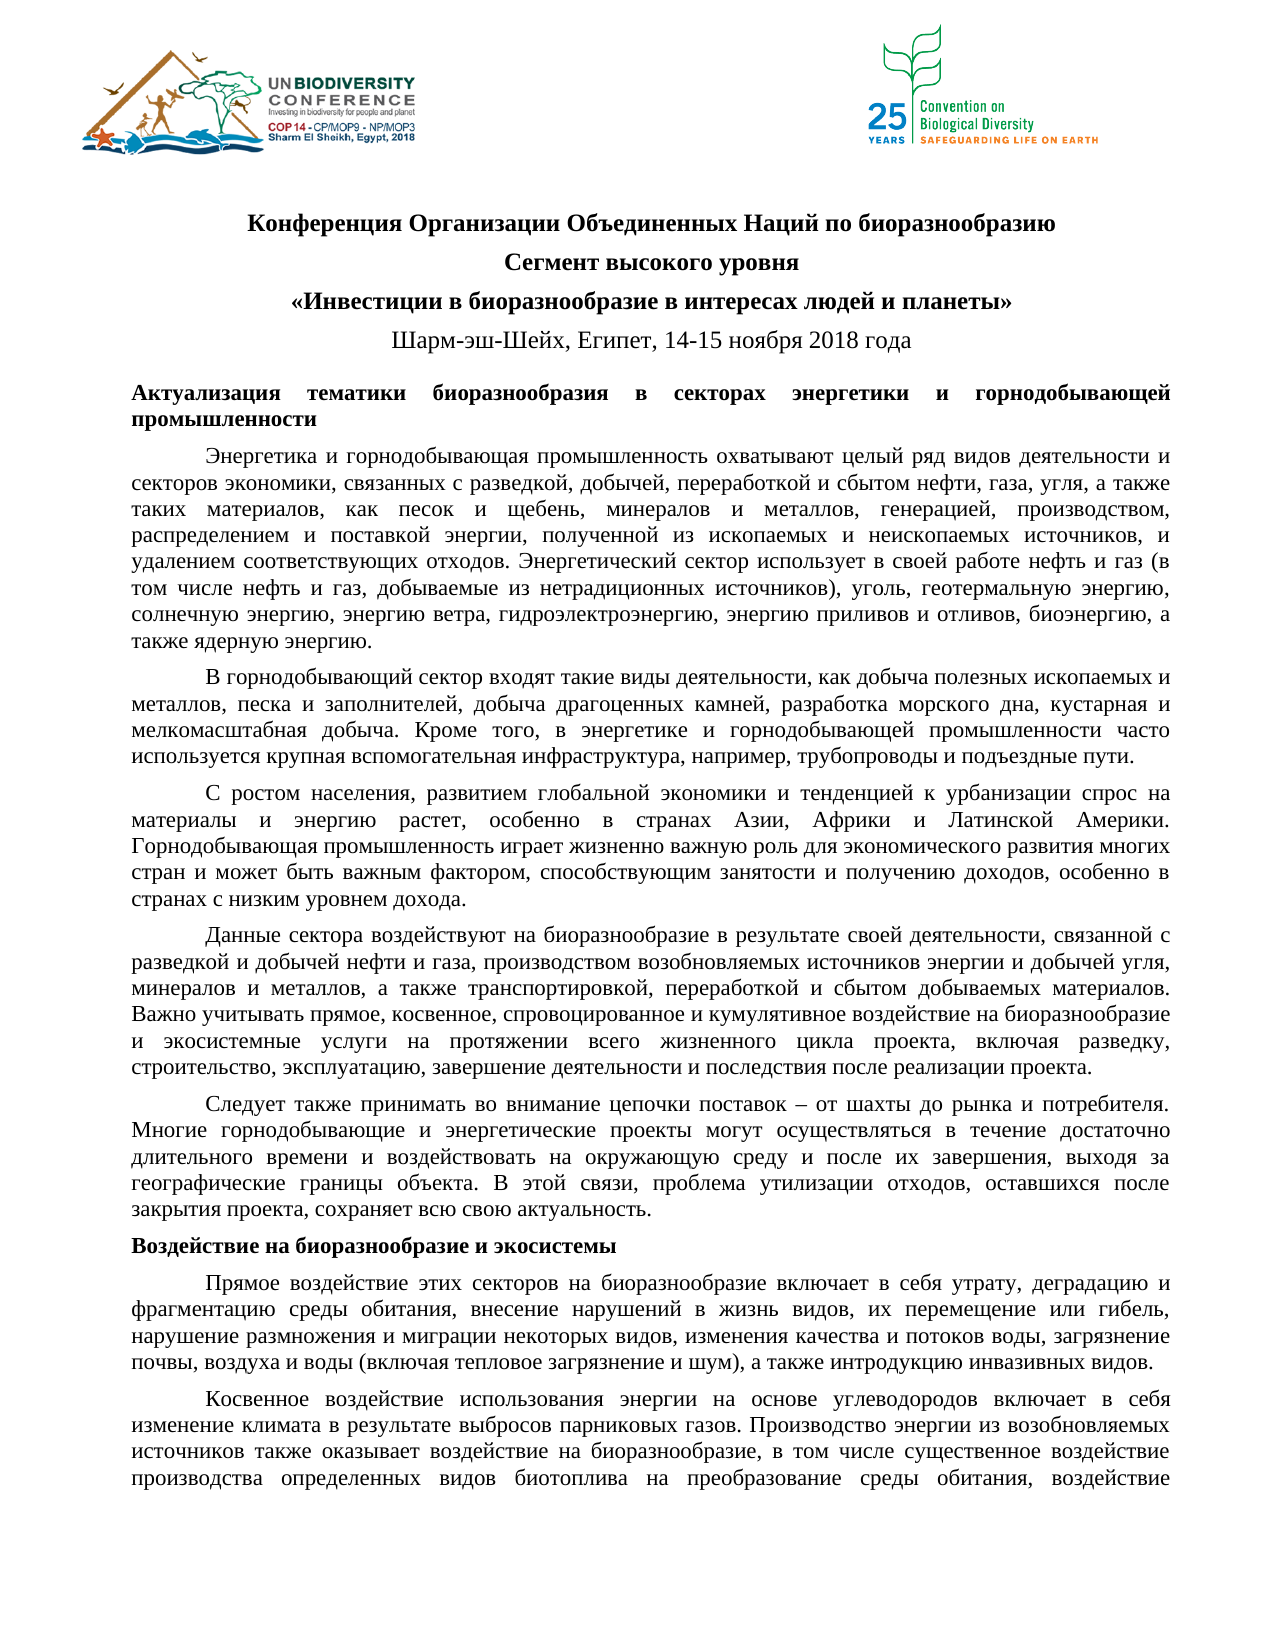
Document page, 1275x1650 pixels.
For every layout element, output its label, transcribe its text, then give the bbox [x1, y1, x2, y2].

text Энергетика и горнодобывающая промышленность охватывают целый ряд видов деятельности и секторов экономики, связанных с разведкой, добычей, переработкой и сбытом нефти, газа, угля, а также таких материалов, как песок и щебень, минералов и металлов, генерацией, производством, распределением и поставкой энергии, полученной из ископаемых и неископаемых источников, и удалением соответствующих отходов. Энергетический сектор использует в своей работе нефть и газ (в том числе нефть и газ, добываемые из нетрадиционных источников), уголь, геотермальную энергию, солнечную энергию, энергию ветра, гидроэлектроэнергию, энергию приливов и отливов, биоэнергию, а также ядерную энергию. [131, 442, 1172, 653]
text Сегмент высокого уровня [131, 247, 1172, 276]
text Шарм-эш-Шейх, Египет, 14-15 ноября 2018 года [131, 325, 1172, 354]
text Данные сектора воздействуют на биоразнообразие в результате своей деятельности, связанной с разведкой и добычей нефти и газа, производством возобновляемых источников энергии и добычей угля, минералов и металлов, а также транспортировкой, переработкой и сбытом добываемых материалов. Важно учитывать прямое, косвенное, спровоцированное и кумулятивное воздействие на биоразнообразие и экосистемные услуги на протяжении всего жизненного цикла проекта, включая разведку, строительство, эксплуатацию, завершение деятельности и последствия после реализации проекта. [131, 921, 1172, 1079]
text Воздействие на биоразнообразие и экосистемы [131, 1232, 1172, 1258]
text Прямое воздействие этих секторов на биоразнообразие включает в себя утрату, деградацию и фрагментацию среды обитания, внесение нарушений в жизнь видов, их перемещение или гибель, нарушение размножения и миграции некоторых видов, изменения качества и потоков воды, загрязнение почвы, воздуха и воды (включая тепловое загрязнение и шум), а также интродукцию инвазивных видов. [131, 1269, 1172, 1374]
text С ростом населения, развитием глобальной экономики и тенденцией к урбанизации спрос на материалы и энергию растет, особенно в странах Азии, Африки и Латинской Америки. Горнодобывающая промышленность играет жизненно важную роль для экономического развития многих стран и может быть важным фактором, способствующим занятости и получению доходов, особенно в странах с низким уровнем дохода. [131, 779, 1172, 911]
picture [82, 50, 424, 155]
text Актуализация тематики биоразнообразия в секторах энергетики и горнодобывающей промышленности [131, 379, 1172, 432]
text В горнодобывающий сектор входят такие виды деятельности, как добыча полезных ископаемых и металлов, песка и заполнителей, добыча драгоценных камней, разработка морского дна, кустарная и мелкомасштабная добыча. Кроме того, в энергетике и горнодобывающей промышленности часто используется крупная вспомогательная инфраструктура, например, трубопроводы и подъездные пути. [131, 663, 1172, 769]
text Следует также принимать во внимание цепочки поставок – от шахты до рынка и потребителя. Многие горнодобывающие и энергетические проекты могут осуществляться в течение достаточно длительного времени и воздействовать на окружающую среду и после их завершения, выходя за географические границы объекта. В этой связи, проблема утилизации отходов, оставшихся после закрытия проекта, сохраняет всю свою актуальность. [131, 1090, 1172, 1222]
text «Инвестиции в биоразнообразие в интересах людей и планеты» [131, 286, 1172, 315]
picture [868, 24, 1098, 144]
text Конференция Организации Объединенных Наций по биоразнообразию [131, 208, 1172, 237]
